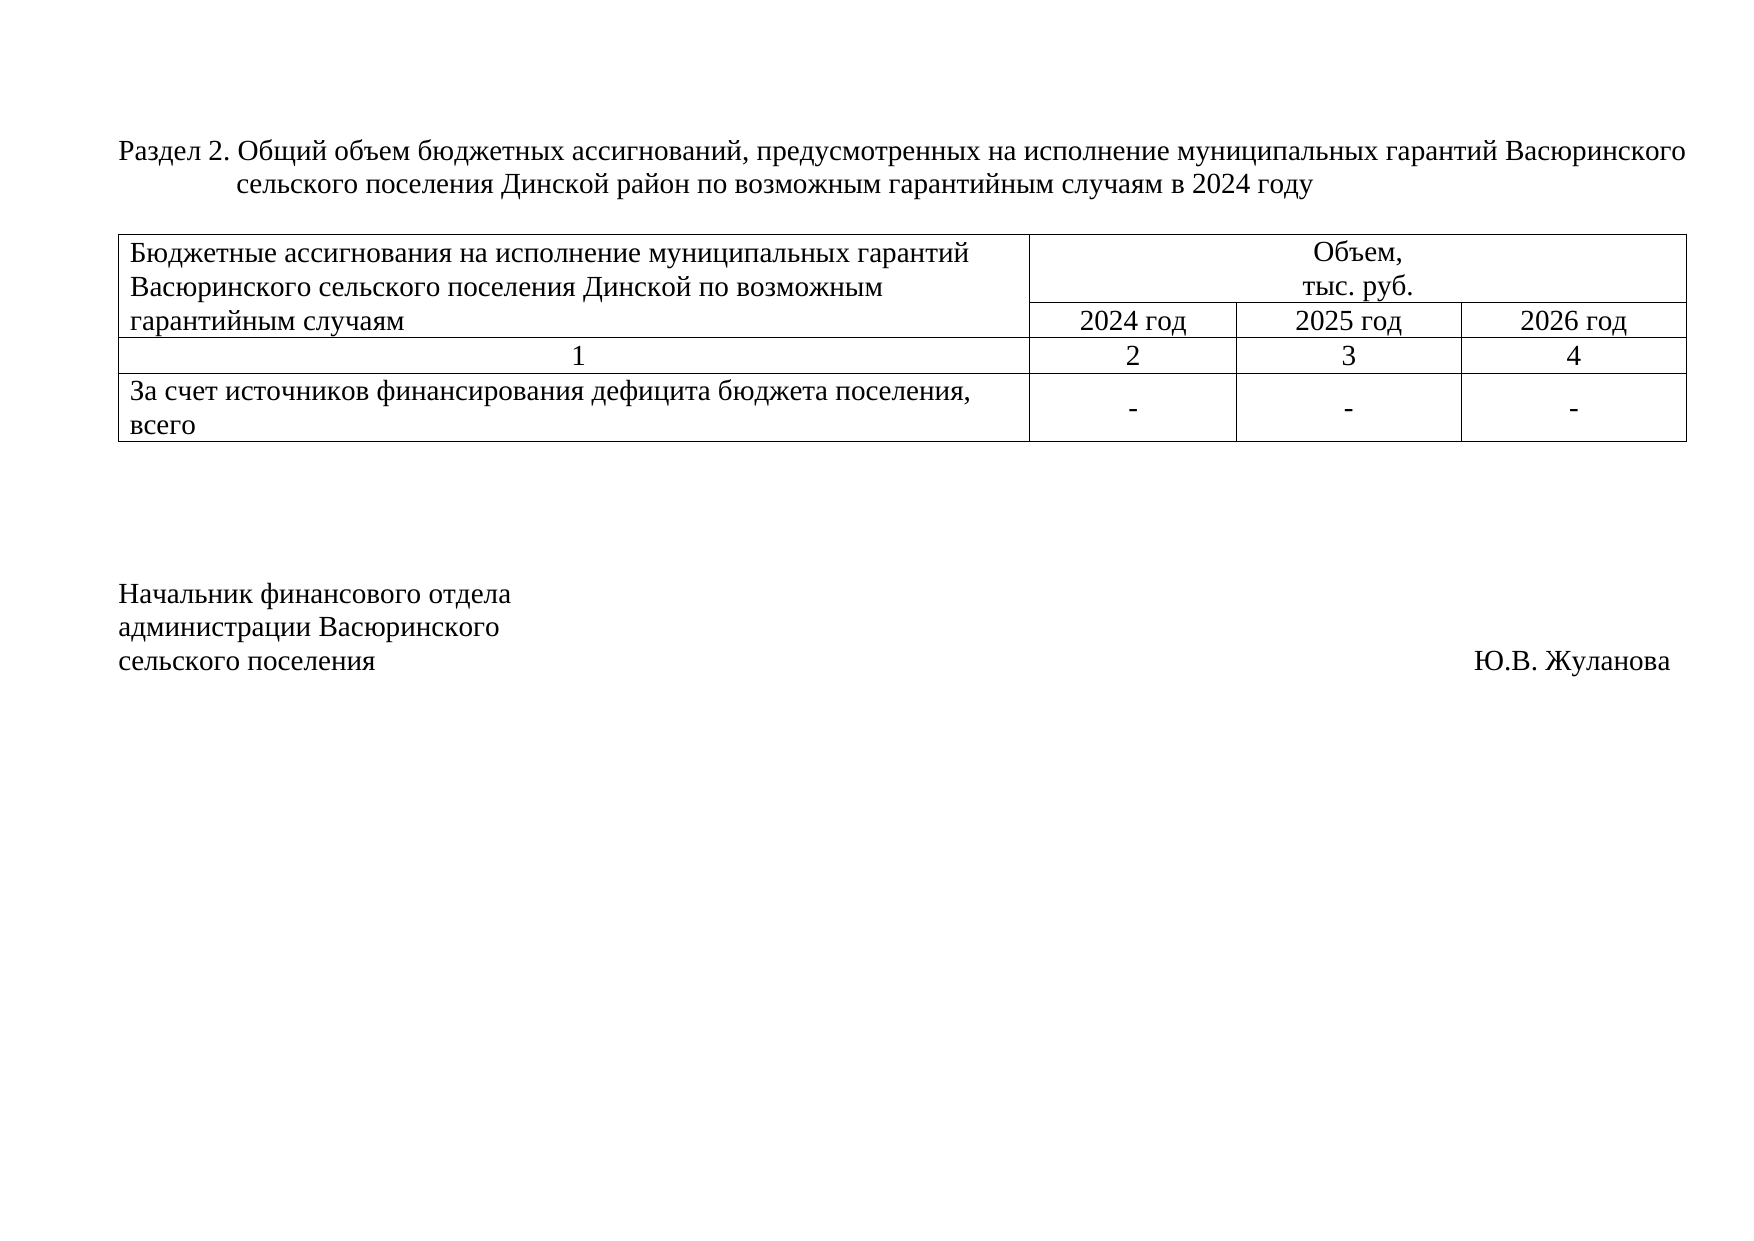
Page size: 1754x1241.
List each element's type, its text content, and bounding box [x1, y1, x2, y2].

table_cell - [1462, 374, 1686, 441]
subtitle сельского поселения Ю.В. Жуланова [118, 643, 1698, 676]
table_header Объем, тыс. руб. [1030, 235, 1686, 302]
table_cell 2025 год [1237, 303, 1461, 337]
table_cell 4 [1462, 338, 1686, 372]
table_cell 2026 год [1462, 303, 1686, 337]
subtitle Начальник финансового отдела [118, 576, 1698, 609]
table_header Бюджетные ассигнования на исполнение муниципальных гарантий Васюринского сельского поселения Динской по возможным гарантийным случаям [119, 235, 1029, 337]
table_cell - [1030, 374, 1236, 441]
subtitle Раздел 2. Общий объем бюджетных ассигнований, предусмотренных на исполнение муниципальных гарантий Васюринского сельского поселения Динской район по возможным гарантийным случаям в 2024 году [118, 133, 1698, 200]
subtitle администрации Васюринского [118, 609, 1698, 643]
table_cell 2024 год [1030, 303, 1236, 337]
table_cell 2 [1030, 338, 1236, 372]
table_cell 3 [1237, 338, 1461, 372]
table_cell 1 [119, 338, 1029, 372]
table_cell За счет источников финансирования дефицита бюджета поселения, всего [119, 374, 1029, 441]
table_cell - [1237, 374, 1461, 441]
